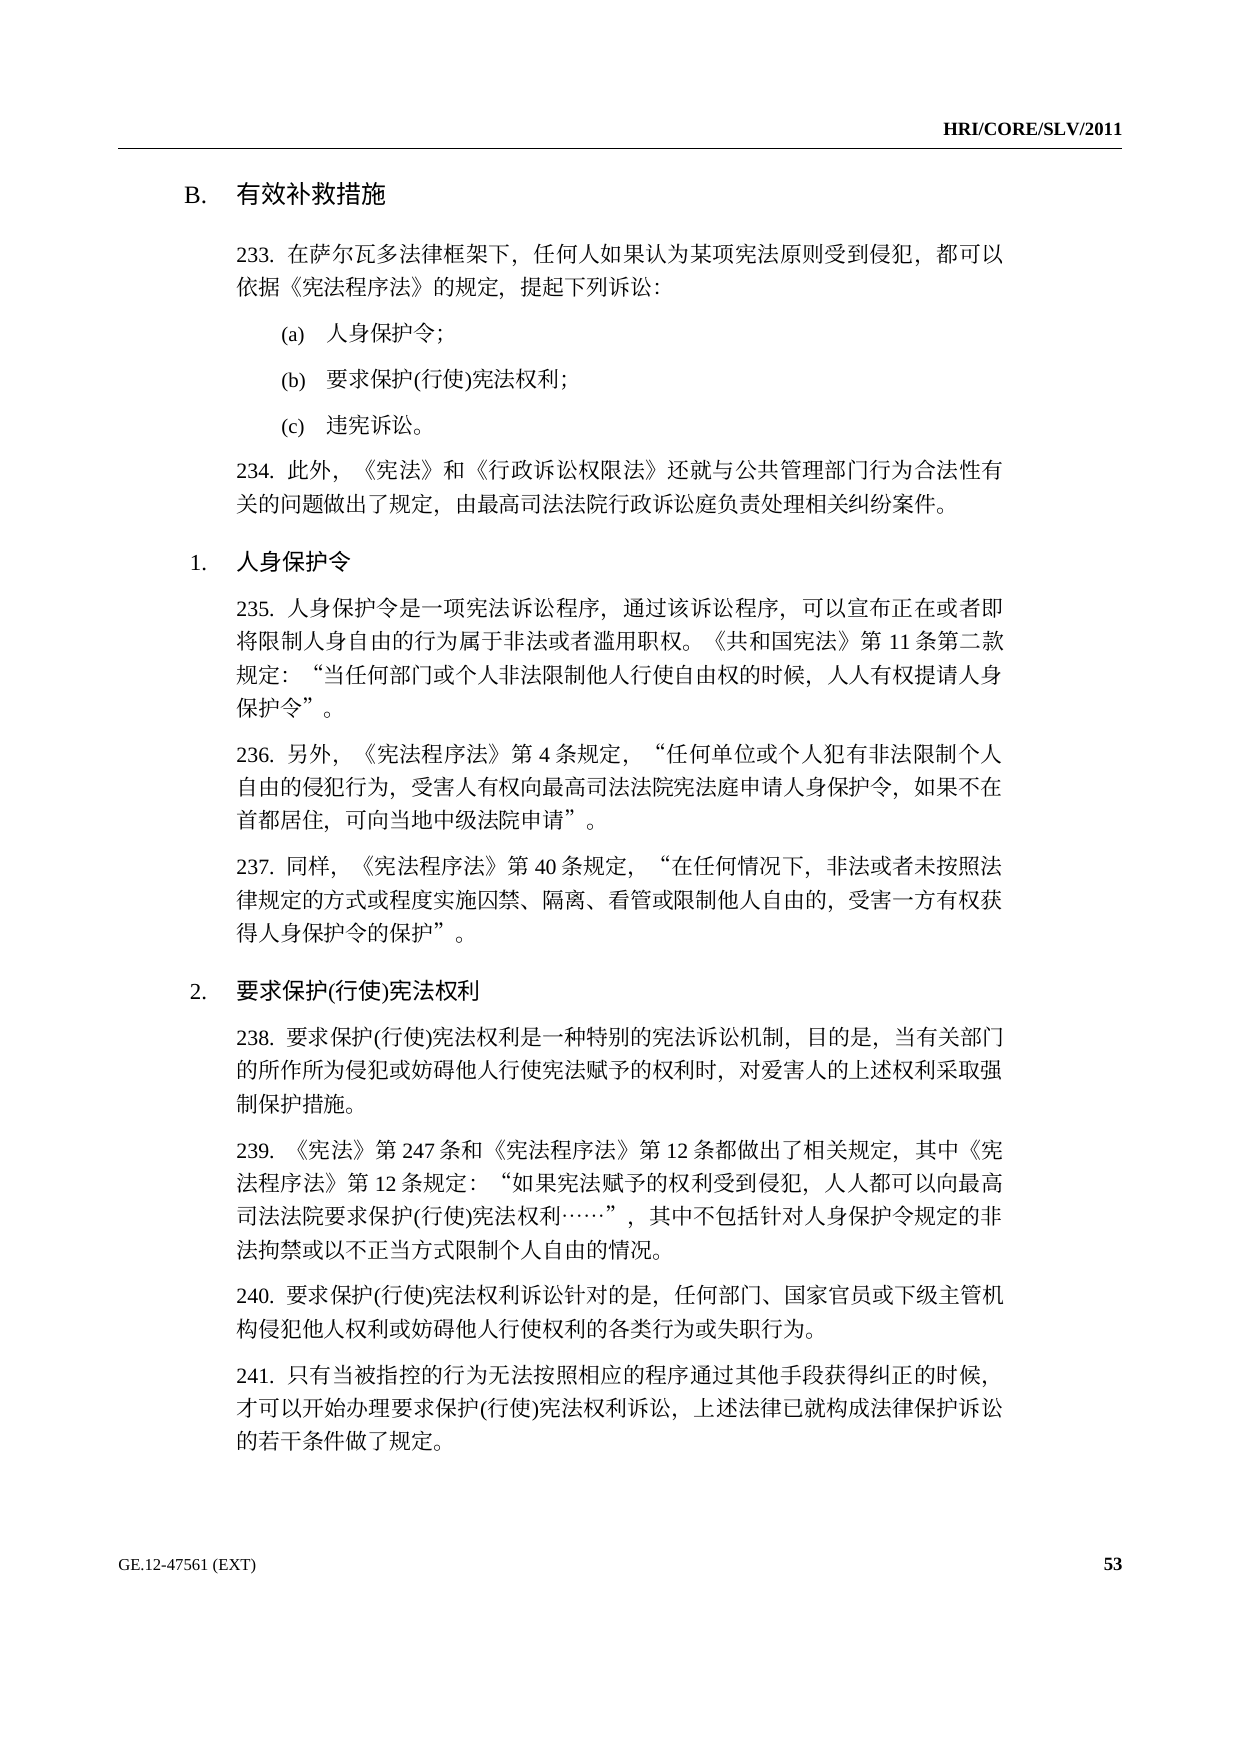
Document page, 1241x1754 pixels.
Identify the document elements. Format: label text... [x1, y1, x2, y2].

text 2. 要求保护(行使)宪法权利 [118, 973, 1004, 1006]
text 241. 只有当被指控的行为无法按照相应的程序通过其他手段获得纠正的时候，才可以开始办理要求保护(行使)宪法权利诉讼，上述法律已就构成法律保护诉讼的若干条件做了规定。 [236, 1356, 1004, 1456]
text 238. 要求保护(行使)宪法权利是一种特别的宪法诉讼机制，目的是，当有关部门的所作所为侵犯或妨碍他人行使宪法赋予的权利时，对爱害人的上述权利采取强制保护措施。 [236, 1019, 1004, 1119]
text 236. 另外，《宪法程序法》第4条规定，“任何单位或个人犯有非法限制个人自由的侵犯行为，受害人有权向最高司法法院宪法庭申请人身保护令，如果不在首都居住，可向当地中级法院申请”。 [236, 736, 1004, 836]
text 1. 人身保护令 [118, 544, 1004, 577]
text B. 有效补救措施 [118, 177, 1004, 211]
text 237. 同样，《宪法程序法》第40条规定，“在任何情况下，非法或者未按照法律规定的方式或程度实施囚禁、隔离、看管或限制他人自由的，受害一方有权获得人身保护令的保护”。 [236, 848, 1004, 948]
text 240. 要求保护(行使)宪法权利诉讼针对的是，任何部门、国家官员或下级主管机构侵犯他人权利或妨碍他人行使权利的各类行为或失职行为。 [236, 1277, 1004, 1344]
text 234. 此外，《宪法》和《行政诉讼权限法》还就与公共管理部门行为合法性有关的问题做出了规定，由最高司法法院行政诉讼庭负责处理相关纠纷案件。 [236, 452, 1004, 519]
list 人身保护令； [236, 315, 1004, 348]
text 235. 人身保护令是一项宪法诉讼程序，通过该诉讼程序，可以宣布正在或者即将限制人身自由的行为属于非法或者滥用职权。《共和国宪法》第11条第二款规定：“当任何部门或个人非法限制他人行使自由权的时候，人人有权提请人身保护令”。 [236, 590, 1004, 723]
text 239. 《宪法》第247条和《宪法程序法》第12条都做出了相关规定，其中《宪法程序法》第12条规定：“如果宪法赋予的权利受到侵犯，人人都可以向最高司法法院要求保护(行使)宪法权利……”，其中不包括针对人身保护令规定的非法拘禁或以不正当方式限制个人自由的情况。 [236, 1131, 1004, 1265]
list 违宪诉讼。 [236, 406, 1004, 440]
text 233. 在萨尔瓦多法律框架下，任何人如果认为某项宪法原则受到侵犯，都可以依据《宪法程序法》的规定，提起下列诉讼： [236, 236, 1004, 302]
list 要求保护(行使)宪法权利； [236, 361, 1004, 394]
